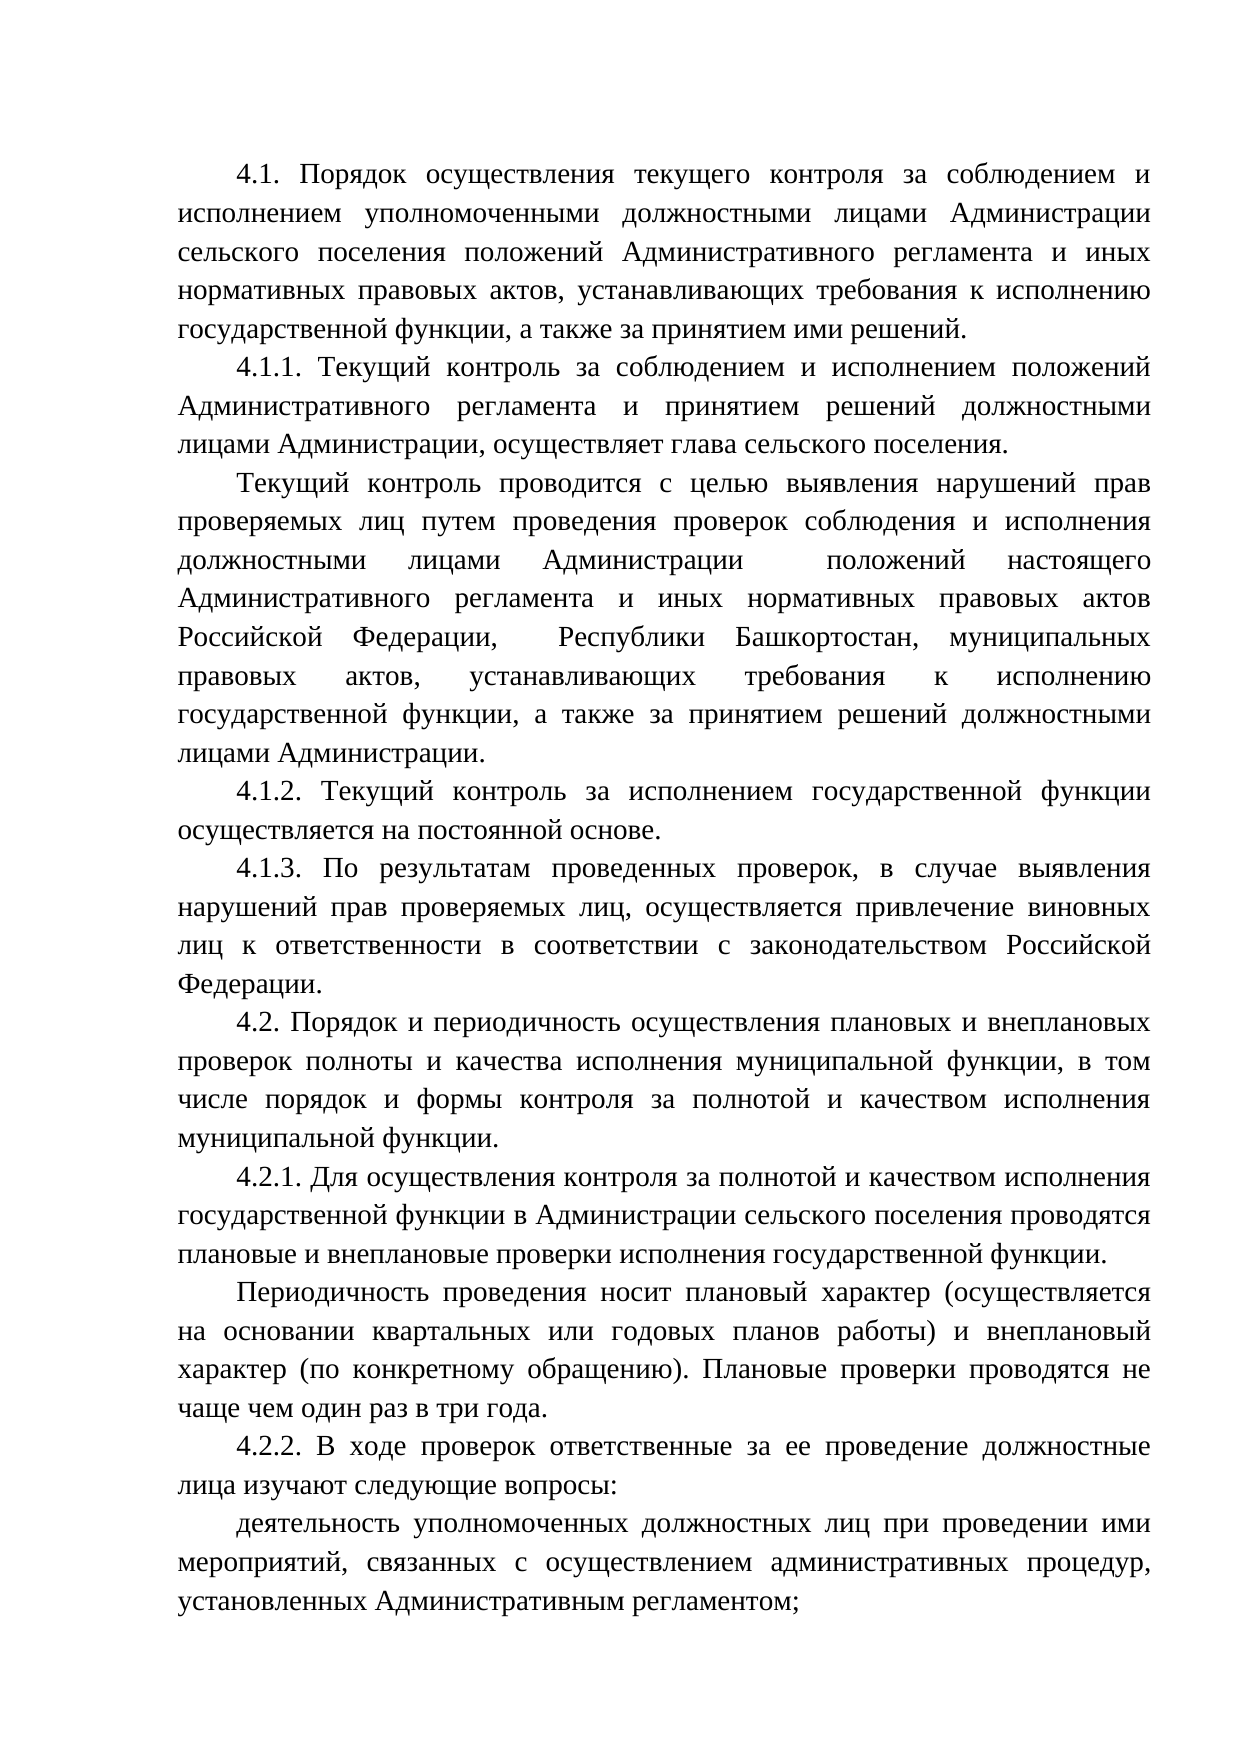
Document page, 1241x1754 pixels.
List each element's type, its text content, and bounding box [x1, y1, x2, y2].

text 4.2. Порядок и периодичность осуществления плановых и внеплановых проверок полноты и качества исполнения муниципальной функции, в том числе порядок и формы контроля за полнотой и качеством исполнения муниципальной функции. [177, 1004, 1152, 1154]
text 4.1.3. По результатам проведенных проверок, в случае выявления нарушений прав проверяемых лиц, осуществляется привлечение виновных лиц к ответственности в соответствии с законодательством Российской Федерации. [177, 850, 1152, 999]
text деятельность уполномоченных должностных лиц при проведении ими мероприятий, связанных с осуществлением административных процедур, установленных Административным регламентом; [177, 1506, 1152, 1616]
text 4.1.2. Текущий контроль за исполнением государственной функции осуществляется на постоянной основе. [177, 773, 1152, 845]
text 4.2.2. В ходе проверок ответственные за ее проведение должностные лица изучают следующие вопросы: [177, 1428, 1152, 1501]
text 4.2.1. Для осуществления контроля за полнотой и качеством исполнения государственной функции в Администрации сельского поселения проводятся плановые и внеплановые проверки исполнения государственной функции. [177, 1159, 1152, 1269]
text 4.1. Порядок осуществления текущего контроля за соблюдением и исполнением уполномоченными должностными лицами Администрации сельского поселения положений Административного регламента и иных нормативных правовых актов, устанавливающих требования к исполнению государственной функции, а также за принятием ими решений. [177, 157, 1152, 344]
text Периодичность проведения носит плановый характер (осуществляется на основании квартальных или годовых планов работы) и внеплановый характер (по конкретному обращению). Плановые проверки проводятся не чаще чем один раз в три года. [177, 1274, 1152, 1423]
text 4.1.1. Текущий контроль за соблюдением и исполнением положений Административного регламента и принятием решений должностными лицами Администрации, осуществляет глава сельского поселения. [177, 349, 1152, 460]
text Текущий контроль проводится с целью выявления нарушений прав проверяемых лиц путем проведения проверок соблюдения и исполнения должностными лицами Администрации положений настоящего Административного регламента и иных нормативных правовых актов Российской Федерации, Республики Башкортостан, муниципальных правовых актов, устанавливающих требования к исполнению государственной функции, а также за принятием решений должностными лицами Администрации. [177, 465, 1152, 768]
